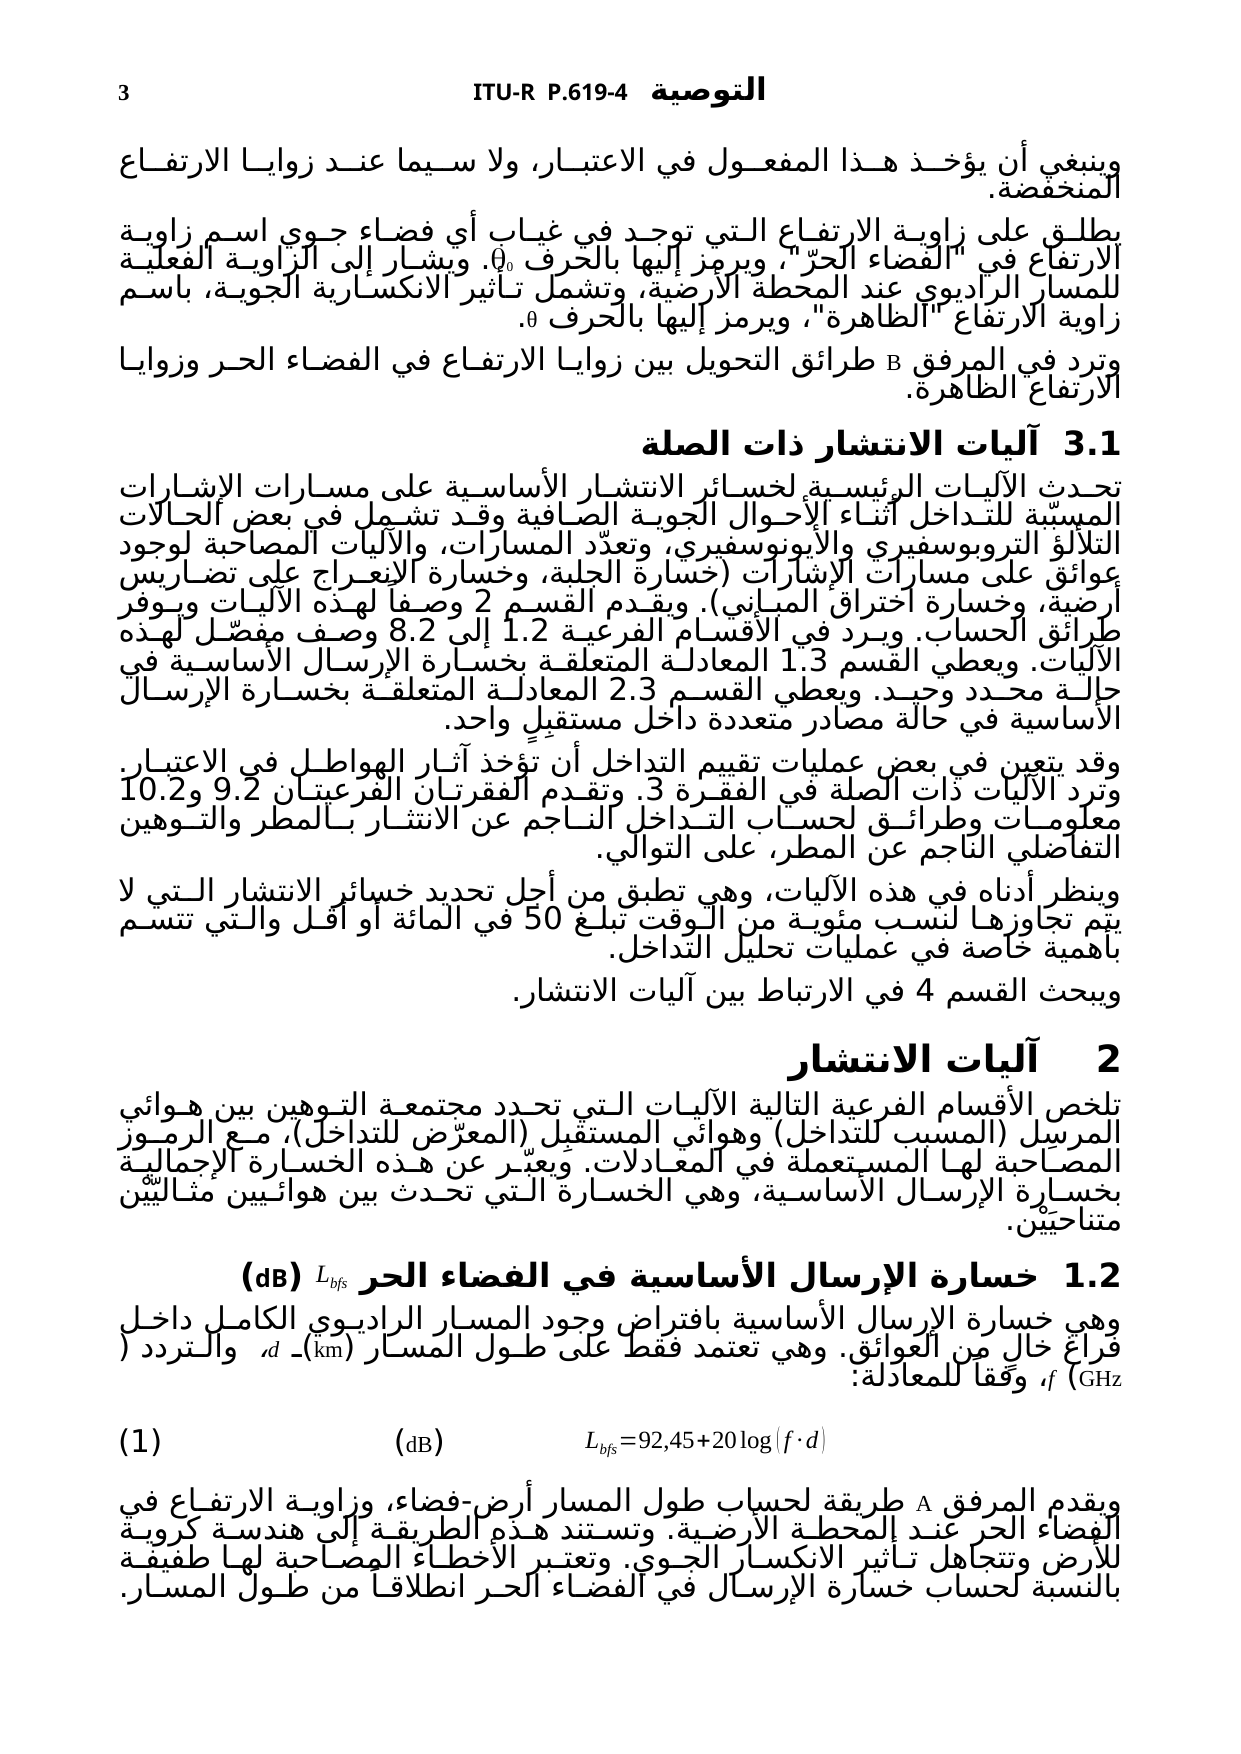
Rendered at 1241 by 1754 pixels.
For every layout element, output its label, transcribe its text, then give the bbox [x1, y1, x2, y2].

text وينظر أدناه في هذه الآليات، وهي تطبق من أجل تحديد خسائر الانتشار التي لا يتم تجاوزها لنسب مئوية من الوقت تبلغ 50 في المائة أو أقل والتي تتسم بأهمية خاصة في عمليات تحليل التداخل. [118, 878, 1122, 966]
text ويبحث القسم 4 في الارتباط بين آليات الانتشار. [118, 978, 1013, 1007]
text ويبحث القسم 4 في الارتباط بين آليات الانتشار. [950, 978, 1122, 1007]
text وهي خسارة الإرسال الأساسية بافتراض وجود المسار الراديوي الكامل داخل فراغ خالٍ من العوائق. وهي تعتمد فقط على طول المسار (km) d، والتردد (GHz) f، وفقاً للمعادلة: [118, 1306, 1122, 1394]
text تلخص الأقسام الفرعية التالية الآليات التي تحدد مجتمعة التوهين بين هوائي المرسِل (المسبب للتداخل) وهوائي المستقبِل (المعرّض للتداخل)، مع الرموز المصاحبة لها المستعملة في المعادلات. ويعبّر عن هذه الخسارة الإجمالية بخسارة الإرسال الأساسية، وهي الخسارة التي تحدث بين هوائيين مثاليّيْن متناحيَيْن. [118, 1092, 1122, 1238]
text (dB) (1) [118, 1423, 1122, 1459]
subtitle 3.1 آليات الانتشار ذات الصلة [118, 431, 1122, 462]
subtitle 1.2 خسارة الإرسال الأساسية في الفضاء الحر (dB) [369, 1263, 1122, 1294]
text يطلق على زاوية الارتفاع التي توجد في غياب أي فضاء جوي اسم زاوية الارتفاع في "الفضاء الحرّ"، ويرمز إليها بالحرف 0. ويشار إلى الزاوية الفعلية للمسار الراديوي عند المحطة الأرضية، وتشمل تأثير الانكسارية الجوية، باسم زاوية الارتفاع "الظاهرة"، ويرمز إليها بالحرف θ. [118, 218, 1122, 335]
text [118, 148, 1122, 206]
subtitle 1.2 خسارة الإرسال الأساسية في الفضاء الحر (dB) [118, 1263, 408, 1294]
text تحدث الآليات الرئيسية لخسائر الانتشار الأساسية على مسارات الإشارات المسبّبة للتداخل أثناء الأحوال الجوية الصافية وقد تشمل في بعض الحالات التلألؤ التروبوسفيري والأيونوسفيري، وتعدّد المسارات، والآليات المصاحبة لوجود عوائق على مسارات الإشارات (خسارة الجلبة، وخسارة الانعراج على تضاريس أرضية، وخسارة اختراق المباني). ويقدم القسم 2 وصفاً لهذه الآليات ويوفر طرائق الحساب. ويرد في الأقسام الفرعية 1.2 إلى 8.2 وصف مفصّل لهذه الآليات. ويعطي القسم 1.3 المعادلة المتعلقة بخسارة الإرسال الأساسية في حالة محدد وحيد. ويعطي القسم 2.3 المعادلة المتعلقة بخسارة الإرسال الأساسية في حالة مصادر متعددة داخل مستقبِلٍ واحد. [118, 474, 1122, 737]
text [118, 1488, 1122, 1605]
subtitle 2 آليات الانتشار [118, 1045, 1122, 1079]
text وقد يتعين في بعض عمليات تقييم التداخل أن تؤخذ آثار الهواطل في الاعتبار. وترد الآليات ذات الصلة في الفقرة 3. وتقدم الفقرتان الفرعيتان 9.2 و10.2 معلومات وطرائق لحساب التداخل الناجم عن الانتثار بالمطر والتوهين التفاضلي الناجم عن المطر، على التوالي. [118, 749, 1122, 866]
text وترد في المرفق B طرائق التحويل بين زوايا الارتفاع في الفضاء الحر وزوايا الارتفاع الظاهرة. [118, 347, 1122, 406]
